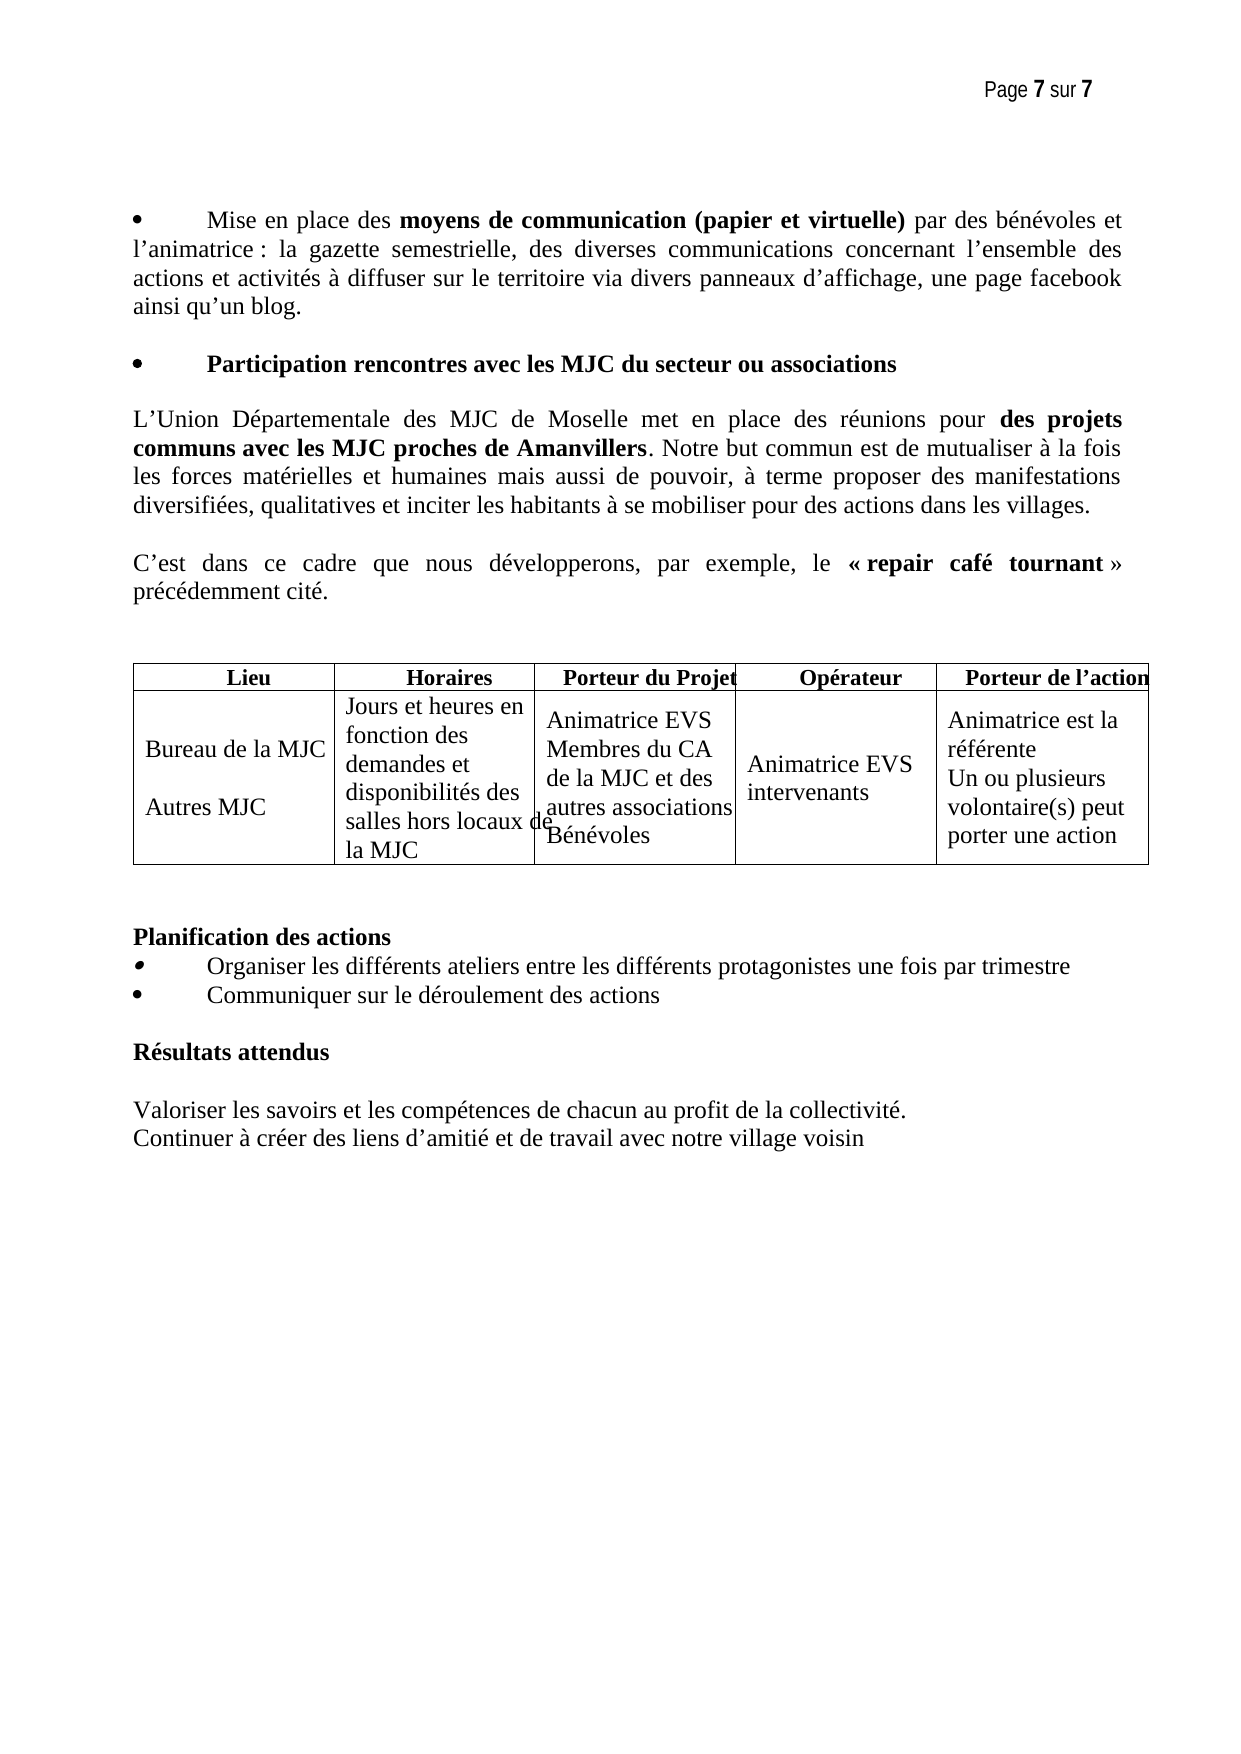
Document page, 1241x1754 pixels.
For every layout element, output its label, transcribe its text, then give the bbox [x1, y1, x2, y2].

table_cell Animatrice est la référente Un ou plusieurs volontaire(s) peut porter une action [937, 691, 1148, 864]
text Valoriser les savoirs et les compétences de chacun au profit de la collectivité. [133, 1095, 1122, 1123]
list Mise en place des moyens de communication (papier et virtuelle) par des bénévoles et l’animatrice : la gazette semestrielle, des diverses communications concernant l’ensemble des actions et activités à diffuser sur le territoire via divers panneaux d’affichage, une page facebook ainsi qu’un blog. [133, 205, 1122, 320]
table_cell Animatrice EVS Membres du CA de la MJC et des autres associations Bénévoles [535, 691, 735, 864]
table_header Porteur du Projet [535, 664, 735, 690]
table_cell Jours et heures en fonction des demandes et disponibilités des salles hors locaux de la MJC [335, 691, 534, 864]
text C’est dans ce cadre que nous développerons, par exemple, le « repair café tournant » précédemment cité. [133, 548, 1122, 605]
list L’Union Départementale des MJC de Moselle met en place des réunions pour des projets communs avec les MJC proches de Amanvillers. Notre but commun est de mutualiser à la fois les forces matérielles et humaines mais aussi de pouvoir, à terme proposer des manifestations diversifiées, qualitatives et inciter les habitants à se mobiliser pour des actions dans les villages. [133, 404, 1122, 519]
table_header Lieu [134, 664, 334, 690]
list Organiser les différents ateliers entre les différents protagonistes une fois par trimestre [133, 951, 1122, 980]
table_cell Animatrice EVS intervenants [736, 691, 936, 864]
table_cell Bureau de la MJC Autres MJC [134, 691, 334, 864]
text Planification des actions [133, 922, 1122, 951]
list Participation rencontres avec les MJC du secteur ou associations [133, 349, 1122, 378]
list Communiquer sur le déroulement des actions [133, 980, 1122, 1008]
text Résultats attendus [133, 1037, 1122, 1066]
table_header Porteur de l’action [937, 664, 1148, 690]
table_header Horaires [335, 664, 534, 690]
table_header Opérateur [736, 664, 936, 690]
text Continuer à créer des liens d’amitié et de travail avec notre village voisin [133, 1123, 1122, 1152]
